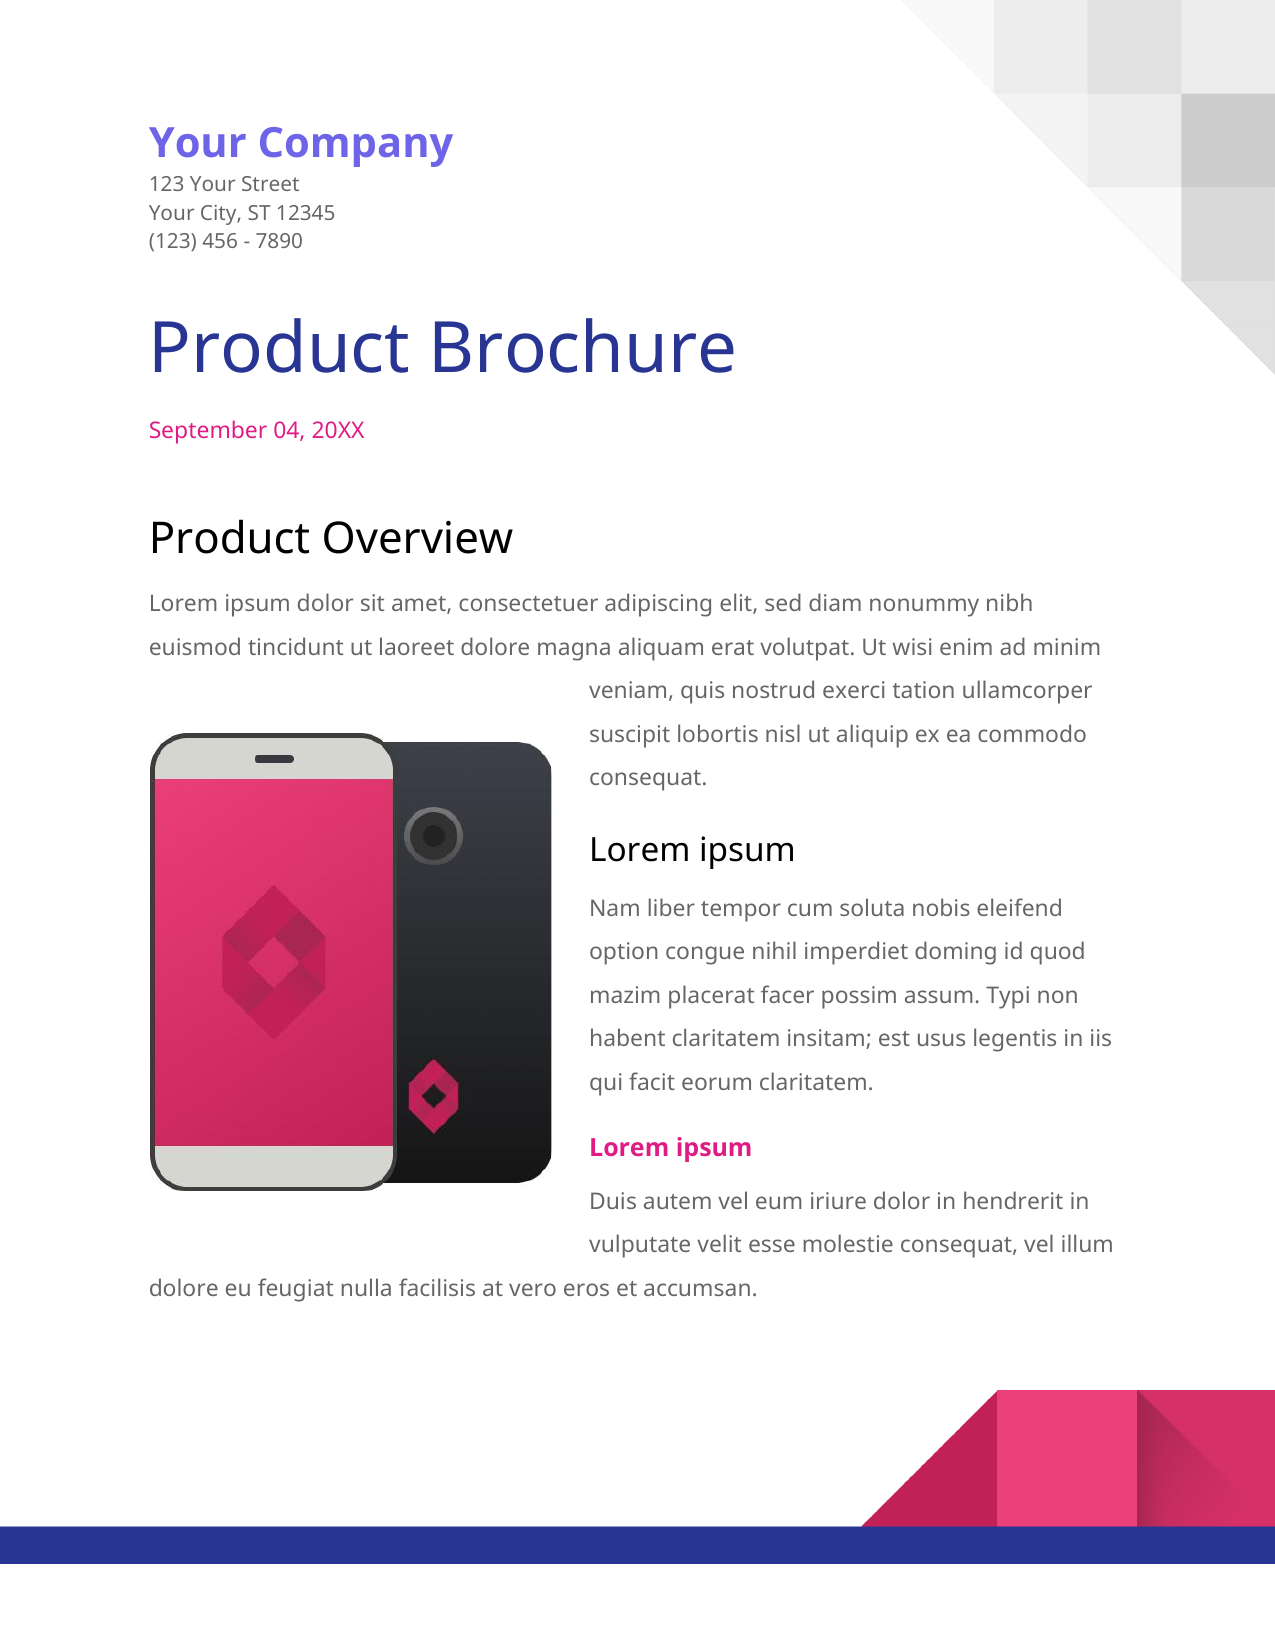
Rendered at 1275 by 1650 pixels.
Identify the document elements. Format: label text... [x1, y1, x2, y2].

text 123 Your Street [148, 169, 1125, 198]
picture [900, 0, 1275, 375]
text Your Company [148, 112, 1125, 169]
text Nam liber tempor cum soluta nobis eleifend option congue nihil imperdiet doming id quod mazim placerat facer possim assum. Typi non habent claritatem insitam; est usus legentis in iis qui facit eorum claritatem. [552, 892, 1125, 1097]
picture [0, 1388, 1275, 1564]
subtitle Product Overview [148, 507, 1125, 567]
text Your City, ST 12345 [148, 198, 1125, 226]
subtitle Lorem ipsum [552, 825, 1125, 871]
text Lorem ipsum dolor sit amet, consectetuer adipiscing elit, sed diam nonummy nibh euismod tincidunt ut laoreet dolore magna aliquam erat volutpat. Ut wisi enim ad minim veniam, quis nostrud exerci tation ullamcorper suscipit lobortis nisl ut aliquip ex ea commodo consequat. [148, 587, 1125, 792]
picture [150, 733, 552, 1191]
text (123) 456 - 7890 [148, 226, 1125, 254]
text Duis autem vel eum iriure dolor in hendrerit in vulputate velit esse molestie consequat, vel illum dolore eu feugiat nulla facilisis at vero eros et accumsan. [148, 1184, 1125, 1303]
subtitle September 04, 20XX [148, 413, 1125, 445]
title Product Brochure [148, 296, 1125, 393]
subtitle Lorem ipsum [552, 1130, 1125, 1164]
